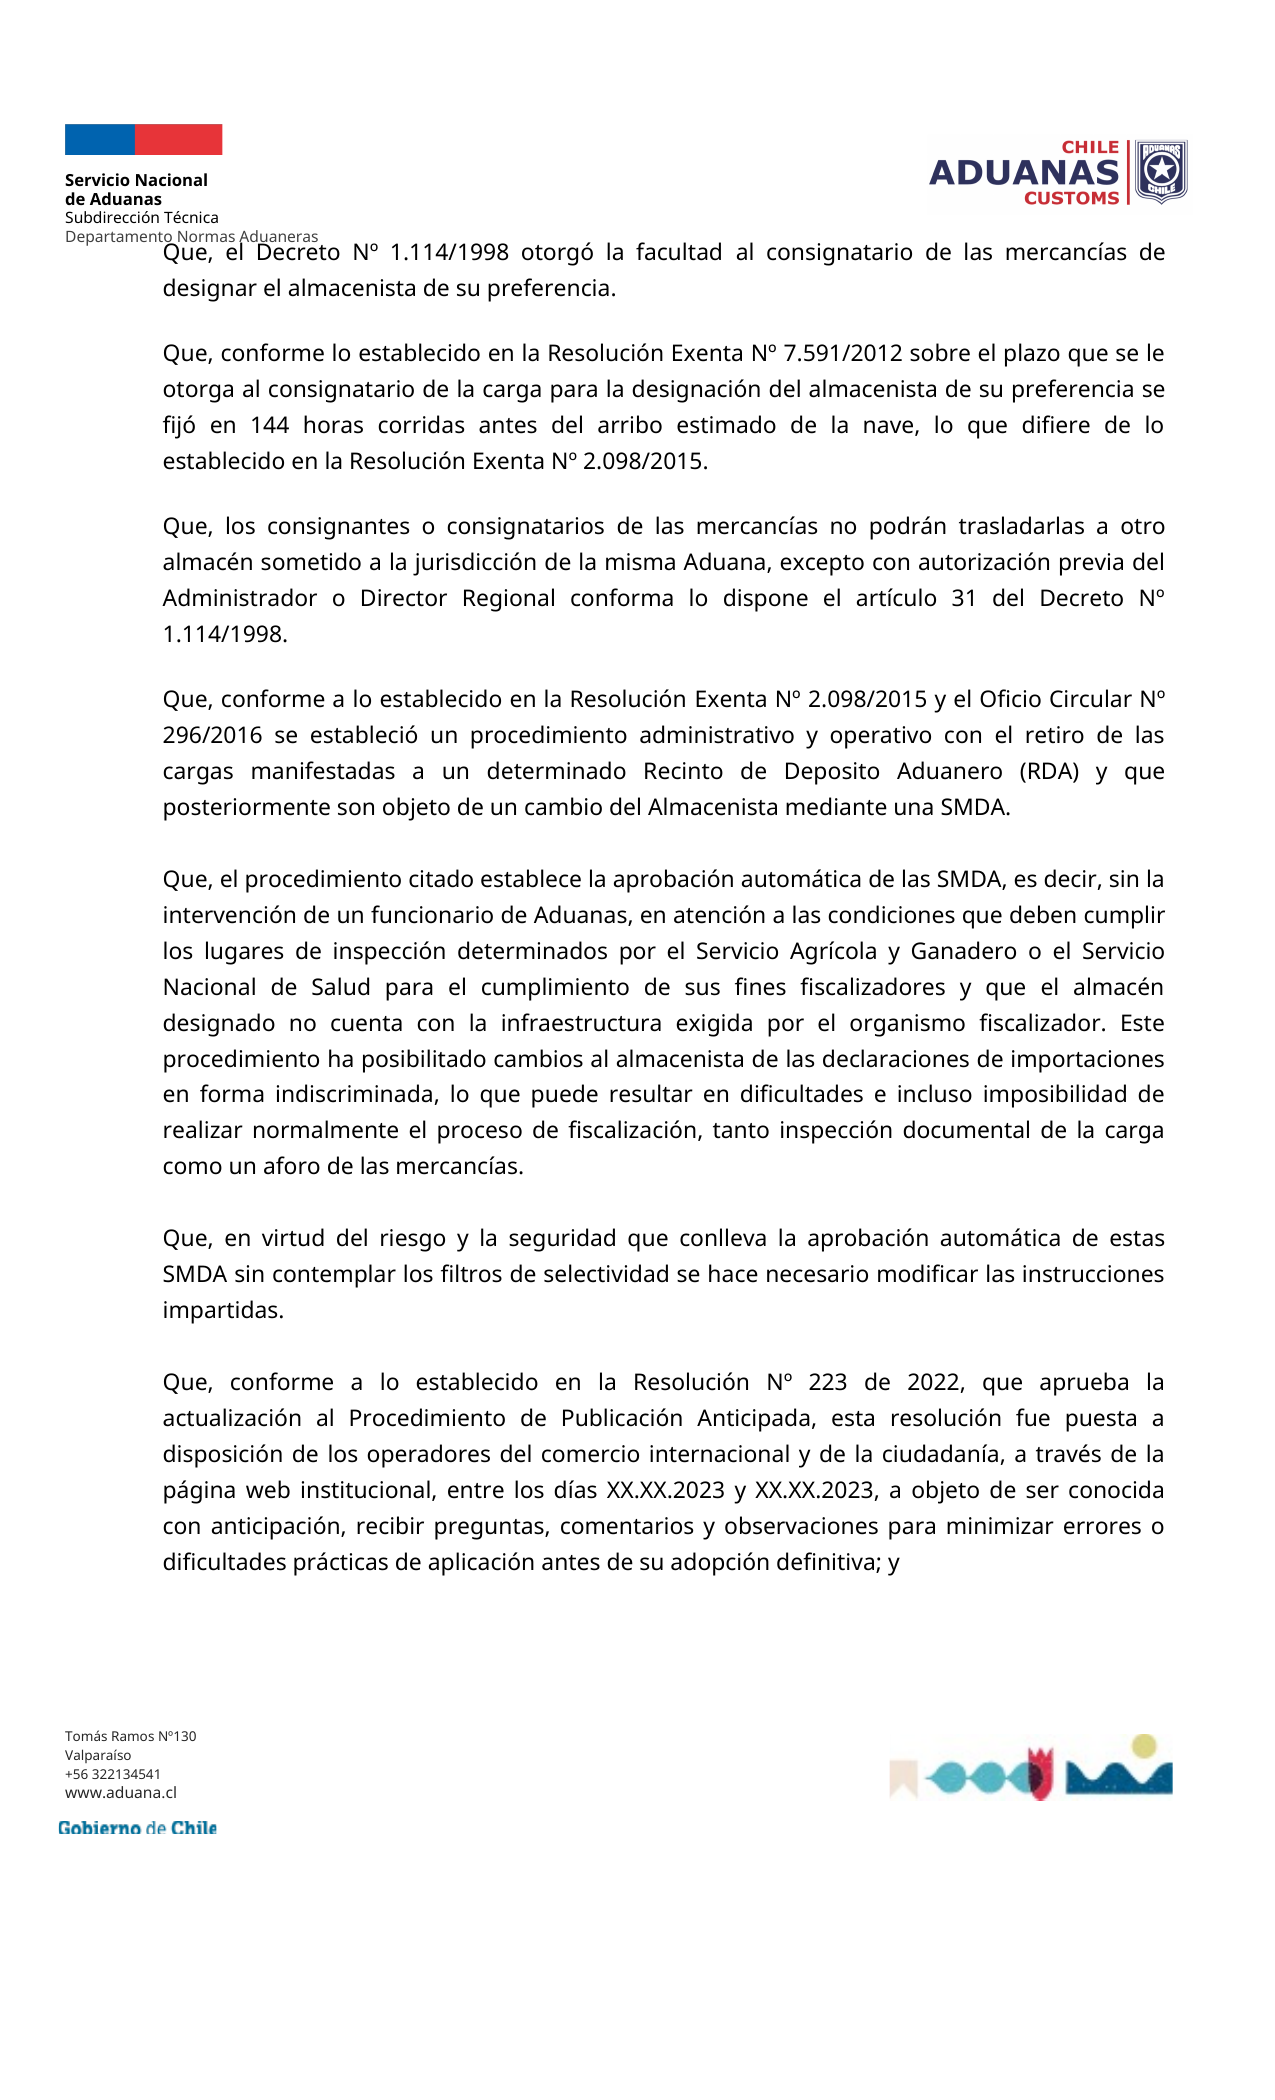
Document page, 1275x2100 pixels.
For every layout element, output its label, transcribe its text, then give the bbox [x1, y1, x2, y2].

text Que, conforme lo establecido en la Resolución Exenta Nº 7.591/2012 sobre el plazo que se le otorga al consignatario de la carga para la designación del almacenista de su preferencia se fijó en 144 horas corridas antes del arribo estimado de la nave, lo que difiere de lo establecido en la Resolución Exenta Nº 2.098/2015. [162, 337, 1166, 476]
picture [889, 1734, 1173, 1801]
picture [927, 134, 1193, 215]
text Que, en virtud del riesgo y la seguridad que conlleva la aprobación automática de estas SMDA sin contemplar los filtros de selectividad se hace necesario modificar las instrucciones impartidas. [162, 1222, 1166, 1325]
text Que, el procedimiento citado establece la aprobación automática de las SMDA, es decir, sin la intervención de un funcionario de Aduanas, en atención a las condiciones que deben cumplir los lugares de inspección determinados por el Servicio Agrícola y Ganadero o el Servicio Nacional de Salud para el cumplimiento de sus fines fiscalizadores y que el almacén designado no cuenta con la infraestructura exigida por el organismo fiscalizador. Este procedimiento ha posibilitado cambios al almacenista de las declaraciones de importaciones en forma indiscriminada, lo que puede resultar en dificultades e incluso imposibilidad de realizar normalmente el proceso de fiscalización, tanto inspección documental de la carga como un aforo de las mercancías. [162, 863, 1166, 1182]
text Que, los consignantes o consignatarios de las mercancías no podrán trasladarlas a otro almacén sometido a la jurisdicción de la misma Aduana, excepto con autorización previa del Administrador o Director Regional conforma lo dispone el artículo 31 del Decreto Nº 1.114/1998. [162, 510, 1166, 649]
text Que, conforme a lo establecido en la Resolución Nº 223 de 2022, que aprueba la actualización al Procedimiento de Publicación Anticipada, esta resolución fue puesta a disposición de los operadores del comercio internacional y de la ciudadanía, a través de la página web institucional, entre los días XX.XX.2023 y XX.XX.2023, a objeto de ser conocida con anticipación, recibir preguntas, comentarios y observaciones para minimizar errores o dificultades prácticas de aplicación antes de su adopción definitiva; y [162, 1366, 1166, 1577]
text Que, conforme a lo establecido en la Resolución Exenta Nº 2.098/2015 y el Oficio Circular Nº 296/2016 se estableció un procedimiento administrativo y operativo con el retiro de las cargas manifestadas a un determinado Recinto de Deposito Aduanero (RDA) y que posteriormente son objeto de un cambio del Almacenista mediante una SMDA. [162, 683, 1166, 822]
text Que, el Decreto Nº 1.114/1998 otorgó la facultad al consignatario de las mercancías de designar el almacenista de su preferencia. [162, 236, 1166, 303]
